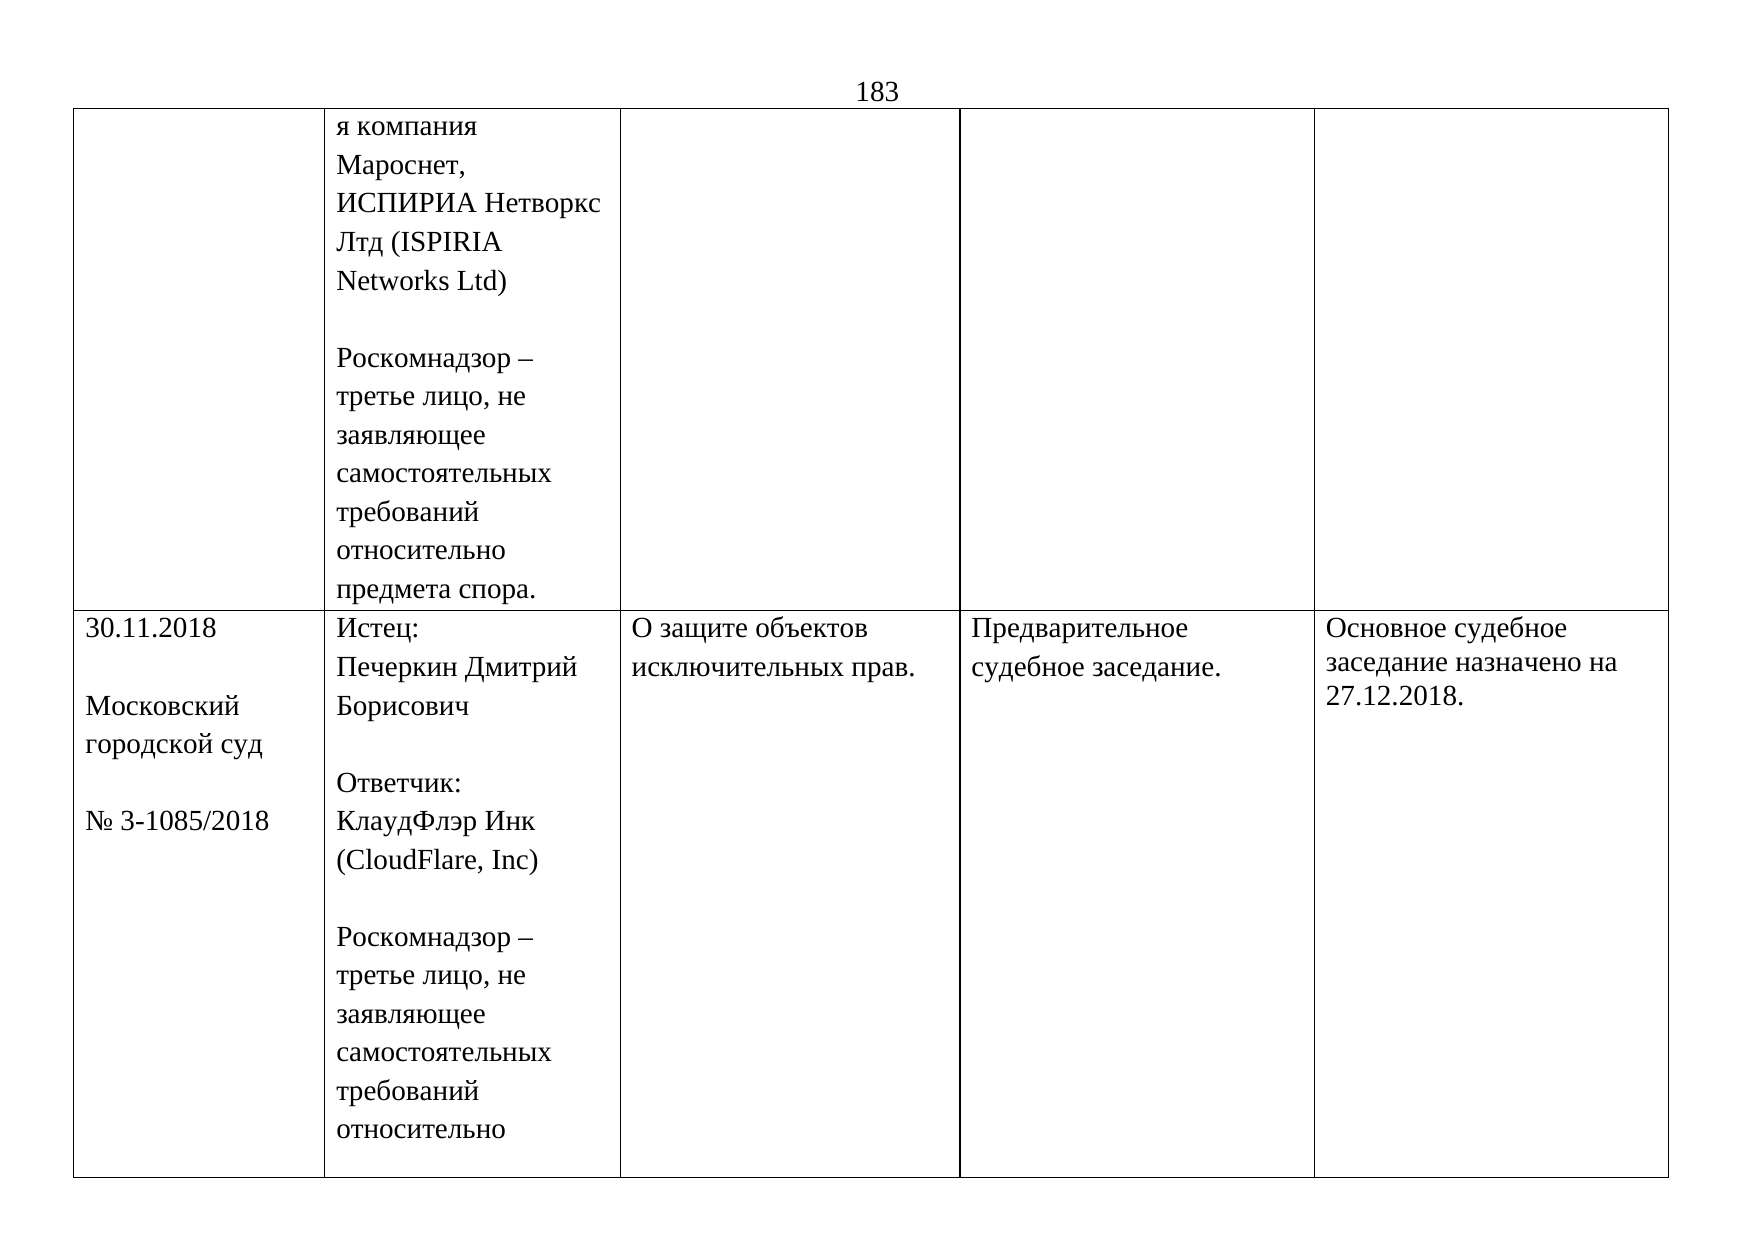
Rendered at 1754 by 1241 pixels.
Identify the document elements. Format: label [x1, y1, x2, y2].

table_cell [961, 109, 1314, 609]
table_cell [74, 611, 324, 1177]
table_cell [621, 611, 959, 1177]
table_cell [961, 611, 1314, 1177]
table_cell [74, 109, 324, 609]
table_cell [1315, 611, 1668, 1177]
table_cell [325, 109, 620, 609]
table_cell [325, 611, 620, 1177]
table_cell [1315, 109, 1668, 609]
table_cell [621, 109, 959, 609]
